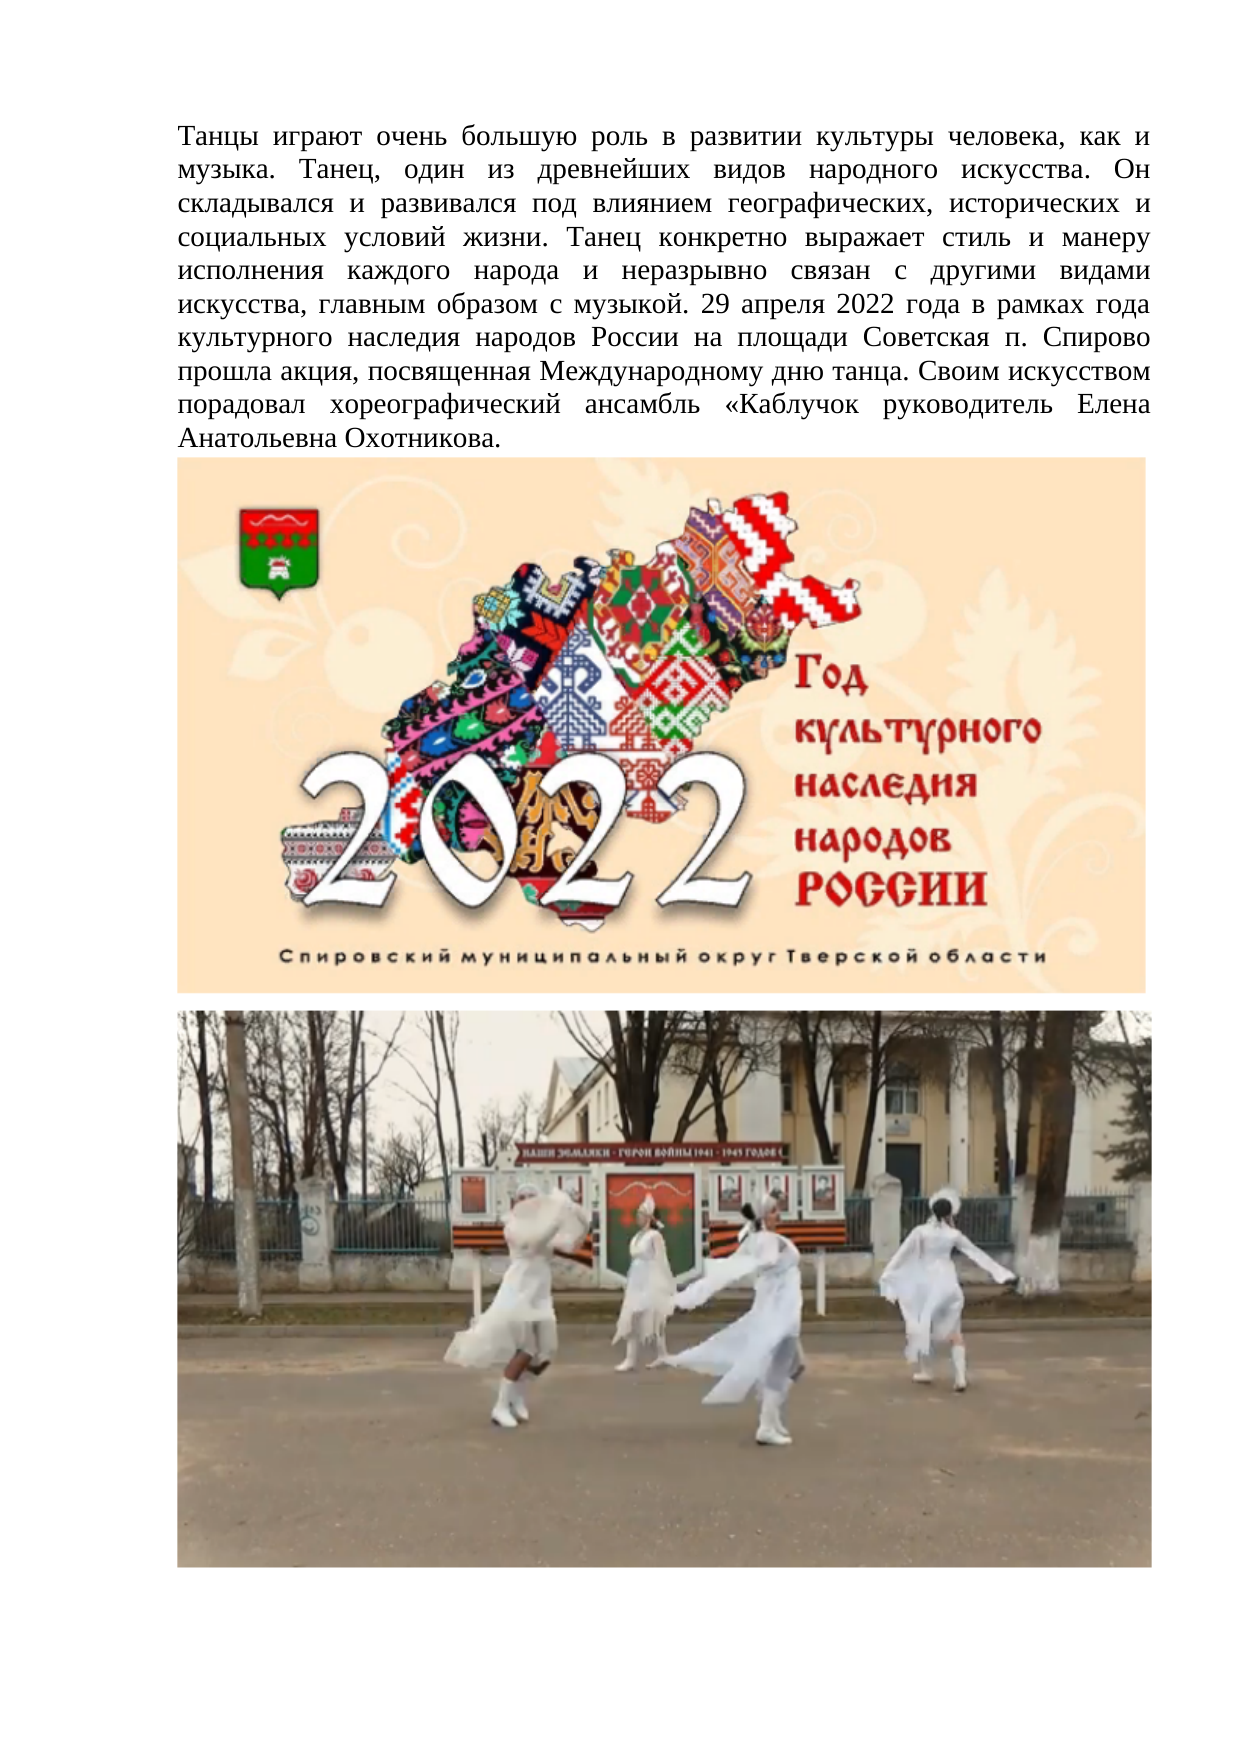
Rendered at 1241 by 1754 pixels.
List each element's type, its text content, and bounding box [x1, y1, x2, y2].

text Танцы играют очень большую роль в развитии культуры человека, как и музыка. Танец, один из древнейших видов народного искусства. Он складывался и развивался под влиянием географических, исторических и социальных условий жизни. Танец конкретно выражает стиль и манеру исполнения каждого народа и неразрывно связан с другими видами искусства, главным образом с музыкой. 29 апреля 2022 года в рамках года культурного наследия народов России на площади Советская п. Спирово прошла акция, посвященная Международному дню танца. Своим искусством порадовал хореографический ансамбль «Каблучок руководитель Елена Анатольевна Охотникова. [177, 118, 1152, 453]
picture [177, 453, 1152, 1574]
